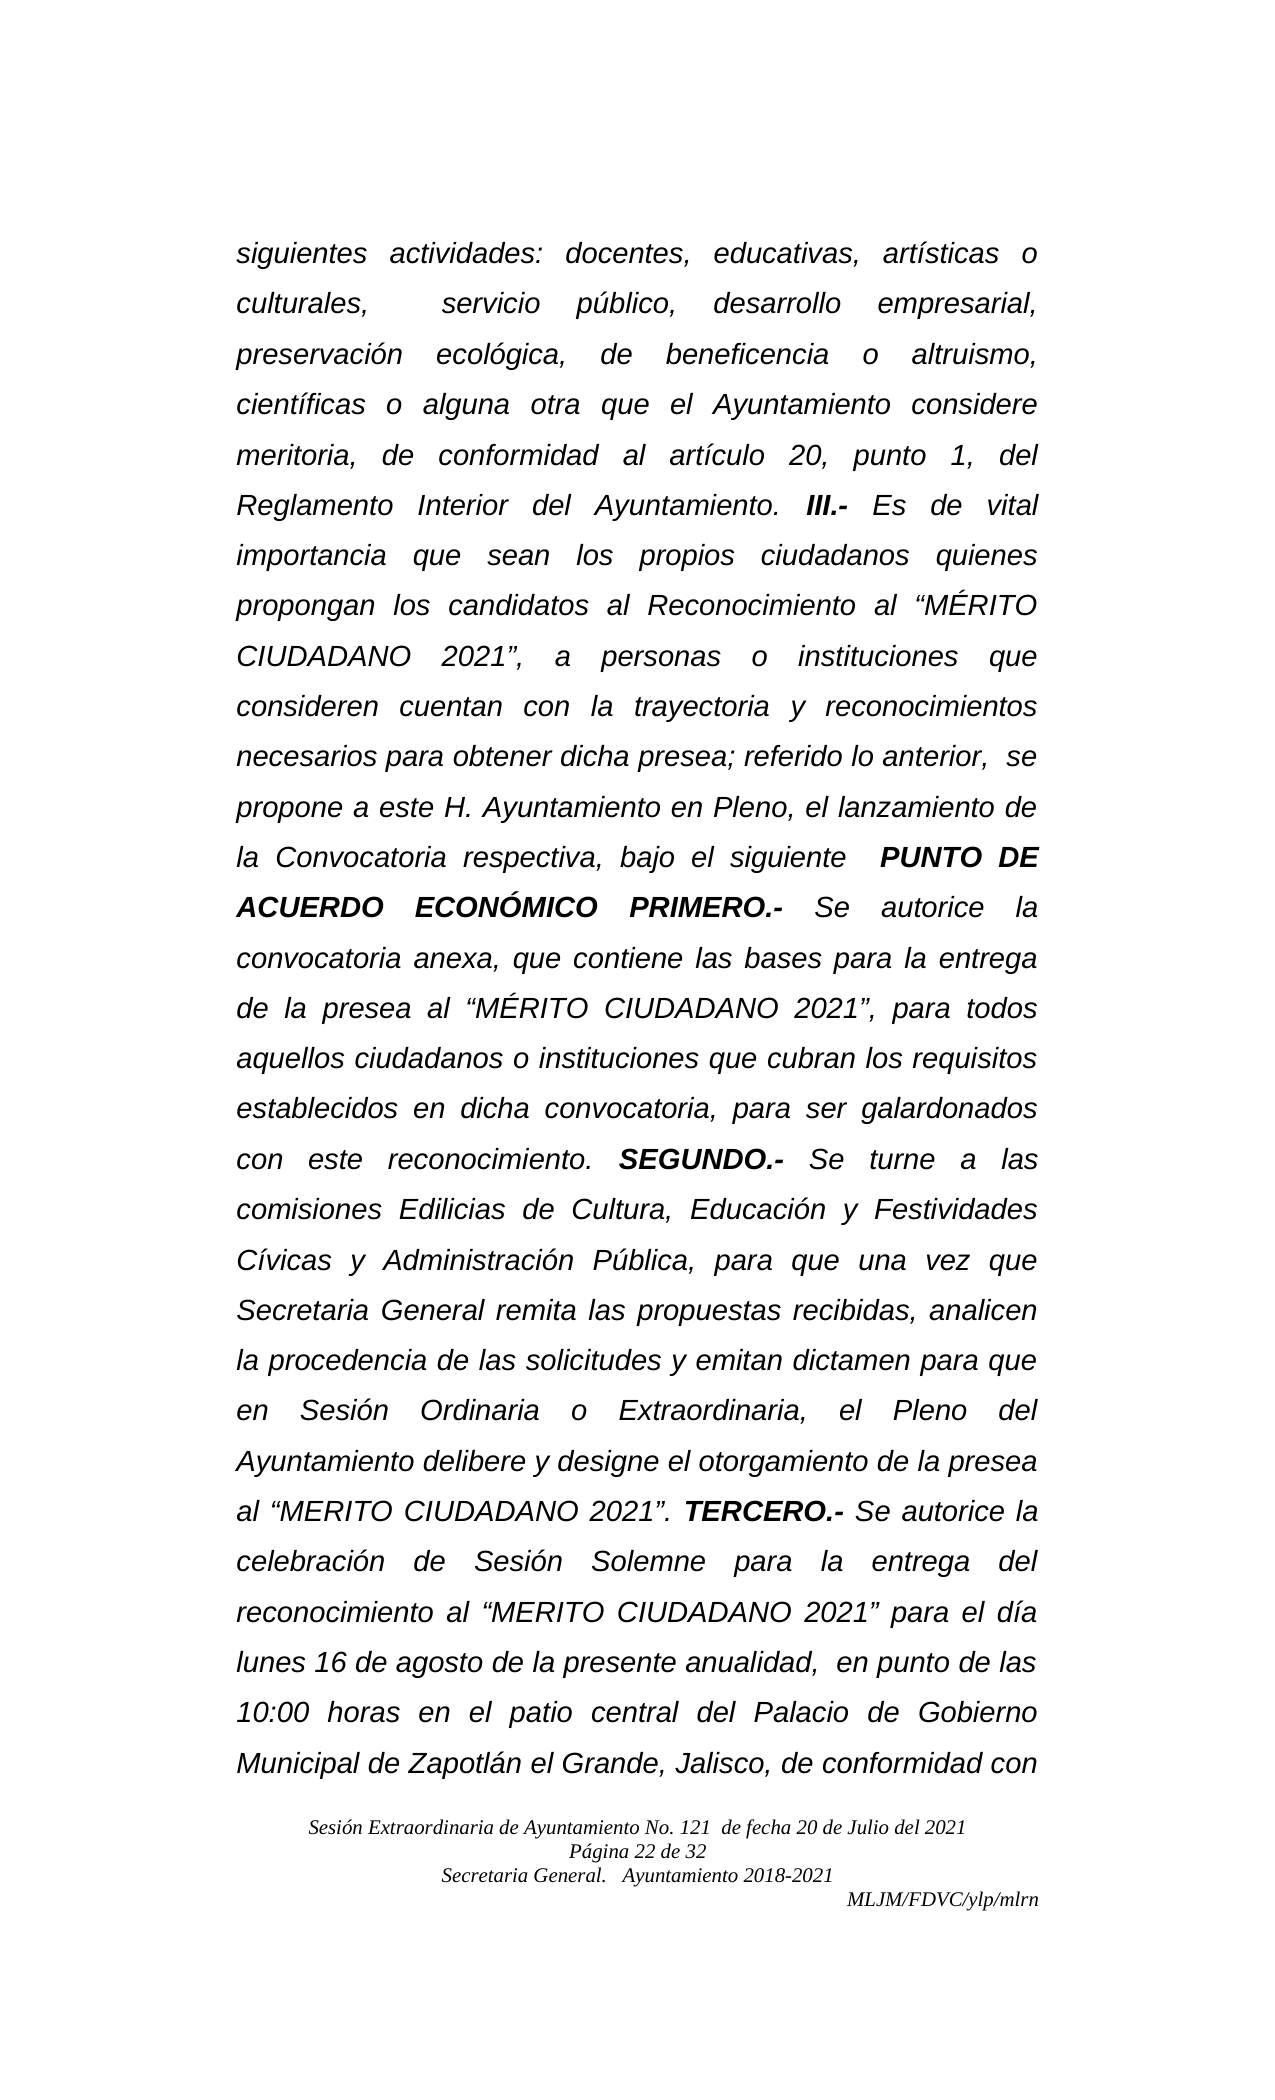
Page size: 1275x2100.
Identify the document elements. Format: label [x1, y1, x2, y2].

text [236, 236, 1039, 1779]
